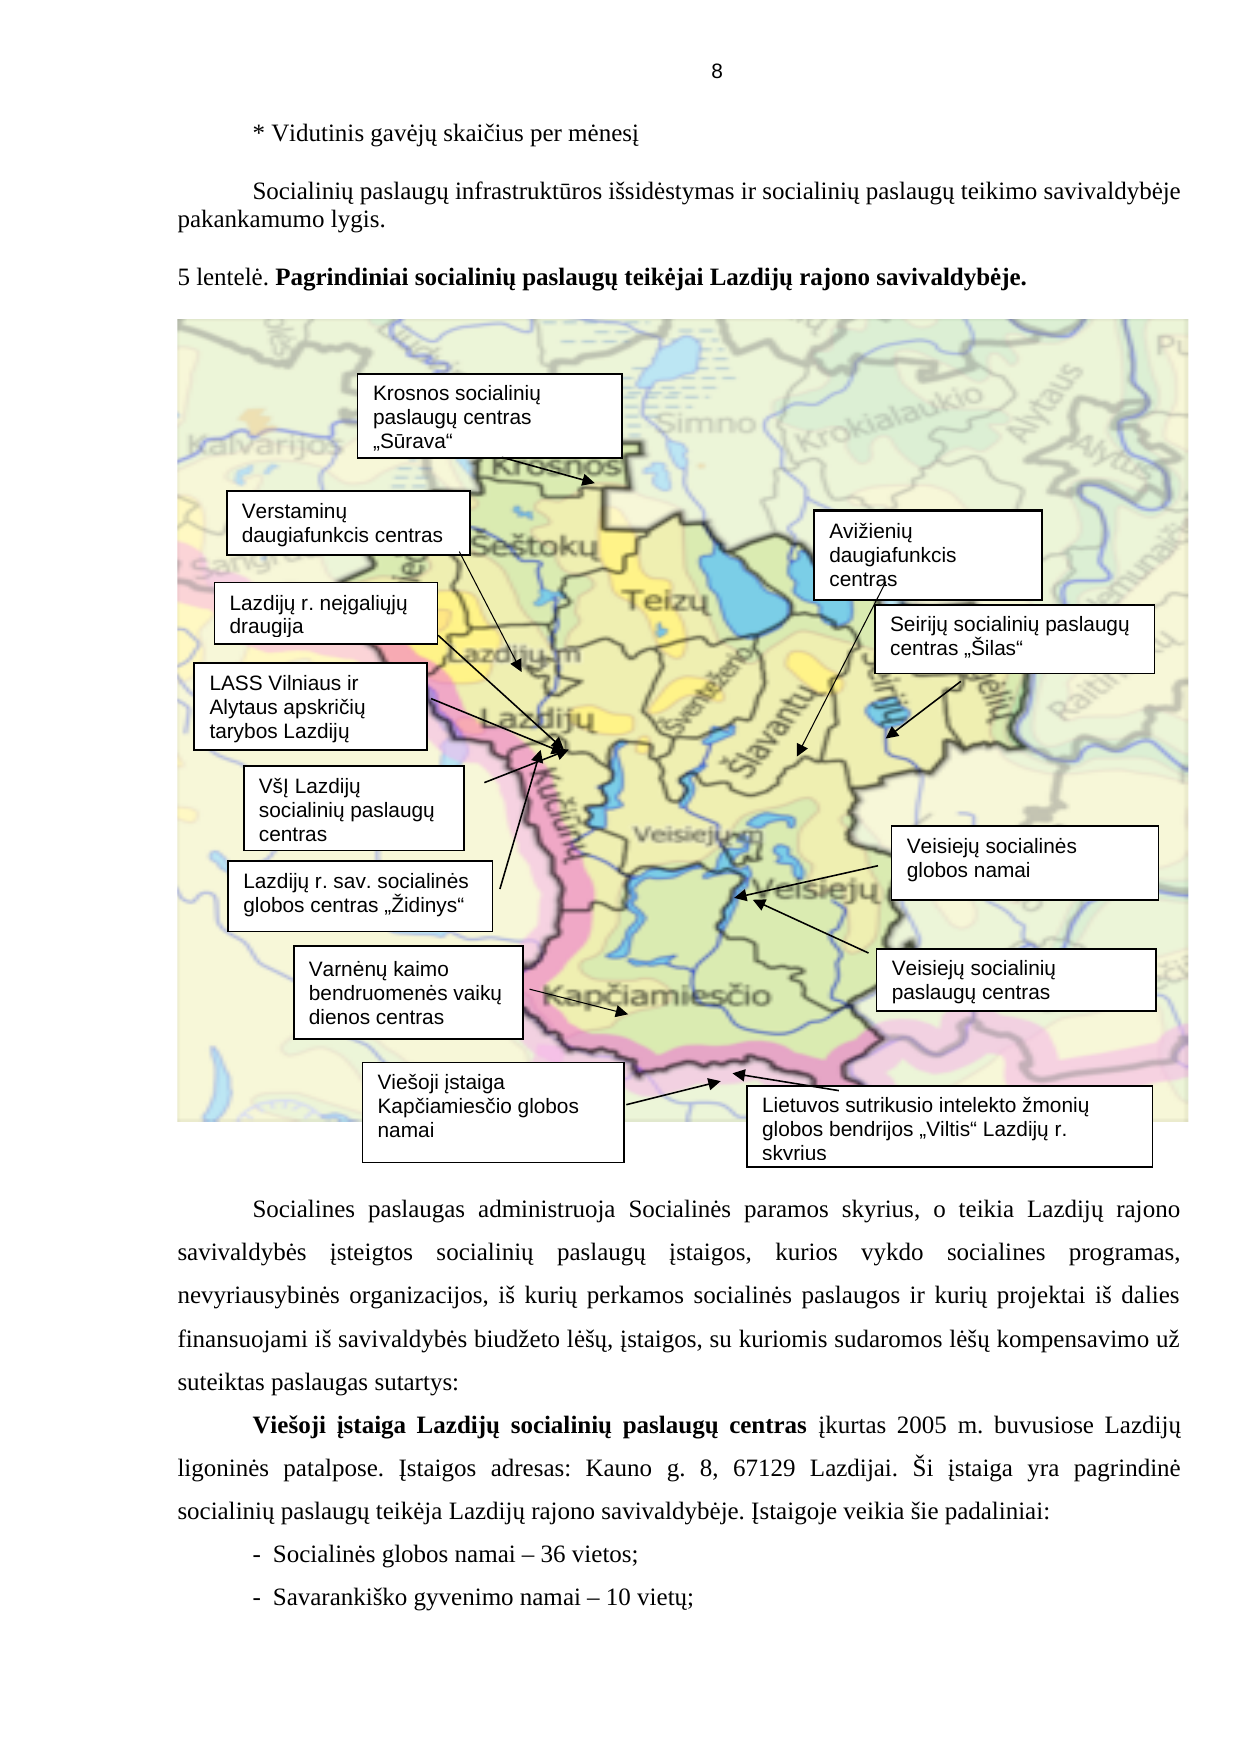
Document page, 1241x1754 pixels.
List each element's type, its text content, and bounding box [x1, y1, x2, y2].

text * Vidutinis gavėjų skaičius per mėnesį [177, 118, 1181, 147]
list Socialinės globos namai – 36 vietos; [177, 1539, 1181, 1568]
list Savarankiško gyvenimo namai – 10 vietų; [177, 1582, 1181, 1611]
text 5 lentelė. Pagrindiniai socialinių paslaugų teikėjai Lazdijų rajono savivaldybėje. [177, 262, 1181, 291]
text Socialinių paslaugų infrastruktūros išsidėstymas ir socialinių paslaugų teikimo savivaldybėje pakankamumo lygis. [177, 176, 1181, 233]
text Socialines paslaugas administruoja Socialinės paramos skyrius, o teikia Lazdijų rajono savivaldybės įsteigtos socialinių paslaugų įstaigos, kurios vykdo socialines programas, nevyriausybinės organizacijos, iš kurių perkamos socialinės paslaugos ir kurių projektai iš dalies finansuojami iš savivaldybės biudžeto lėšų, įstaigos, su kuriomis sudaromos lėšų kompensavimo už suteiktas paslaugas sutartys: [177, 1194, 1181, 1396]
text Viešoji įstaiga Lazdijų socialinių paslaugų centras įkurtas 2005 m. buvusiose Lazdijų ligoninės patalpose. Įstaigos adresas: Kauno g. 8, 67129 Lazdijai. Ši įstaiga yra pagrindinė socialinių paslaugų teikėja Lazdijų rajono savivaldybėje. Įstaigoje veikia šie padaliniai: [177, 1410, 1181, 1525]
picture [177, 319, 1189, 1122]
